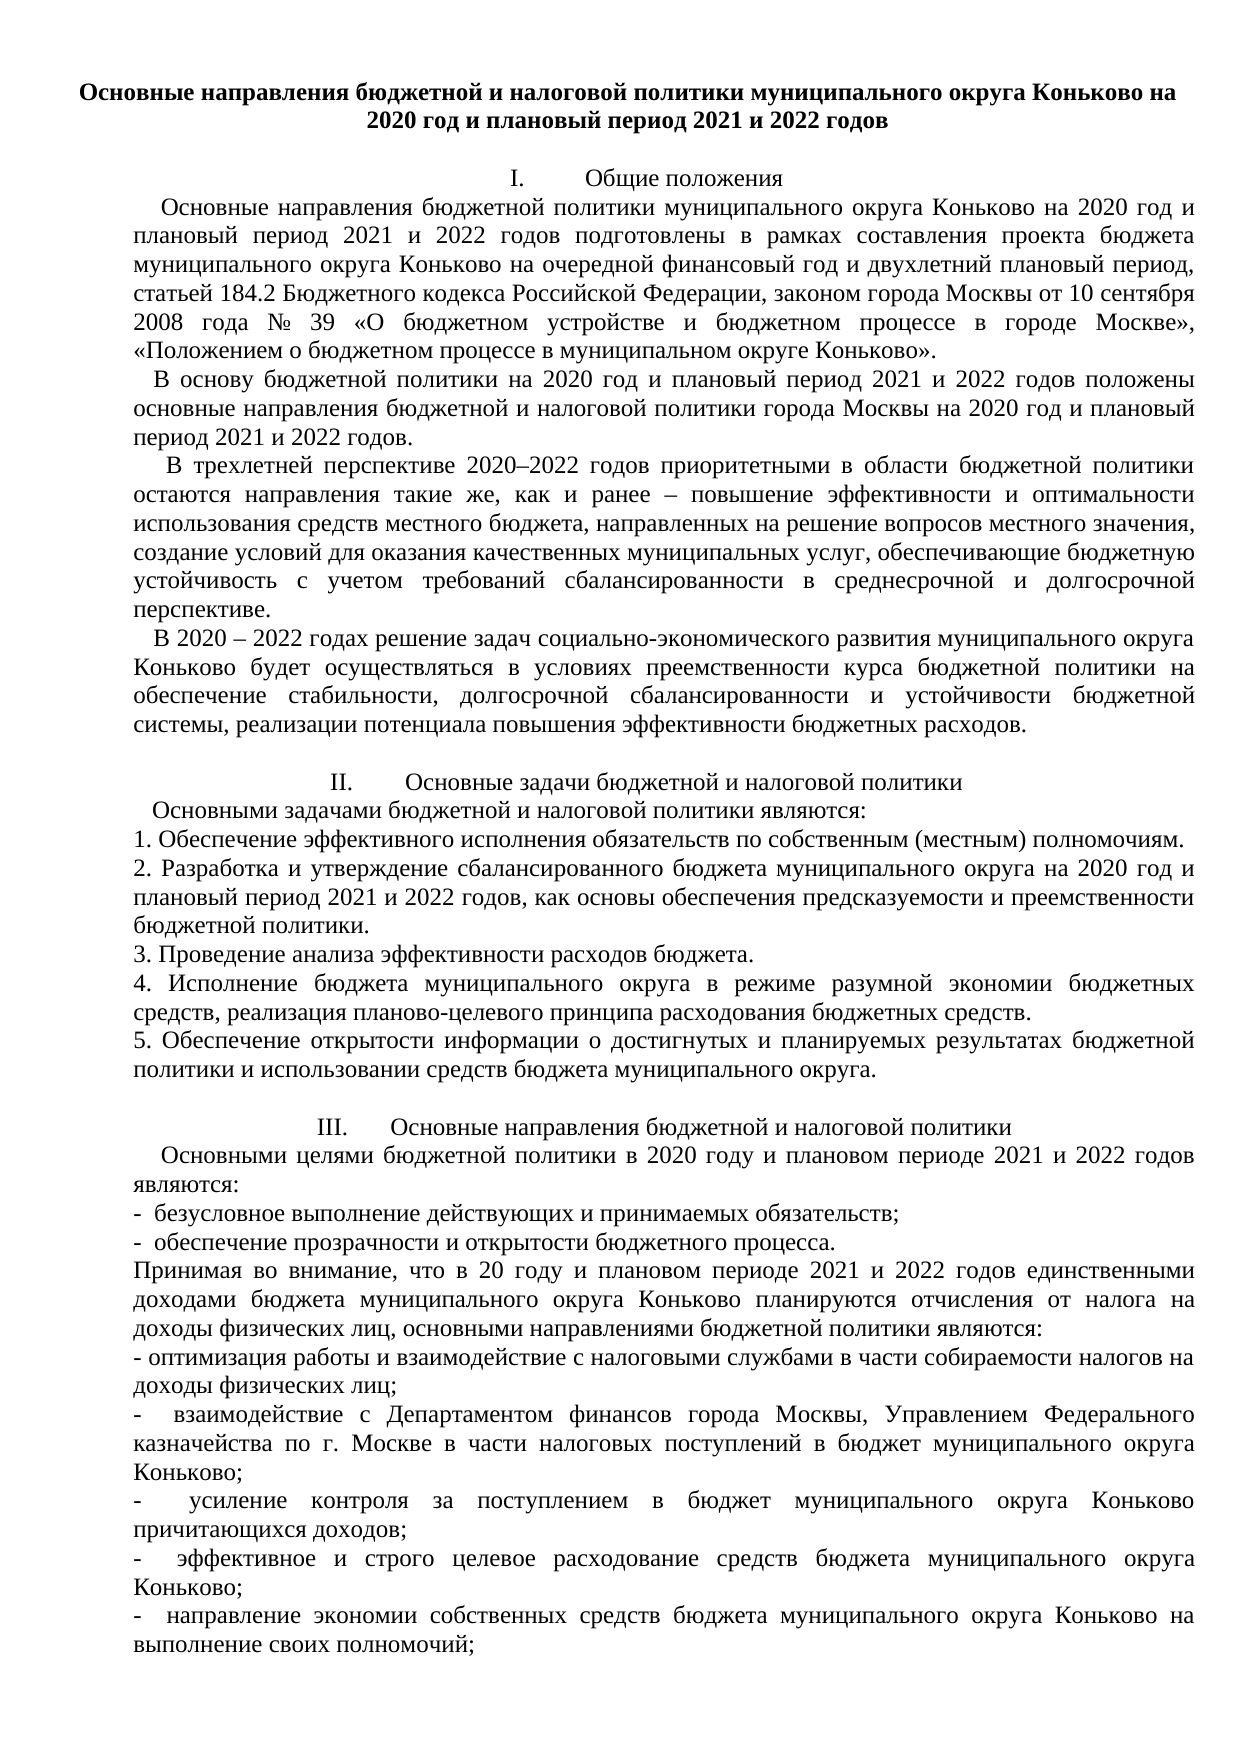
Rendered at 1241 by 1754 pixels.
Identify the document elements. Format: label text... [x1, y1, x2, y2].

text - усиление контроля за поступлением в бюджет муниципального округа Коньково причитающихся доходов; [133, 1485, 1196, 1543]
text 1. Обеспечение эффективного исполнения обязательств по собственным (местным) полномочиям. [133, 824, 1196, 853]
text 4. Исполнение бюджета муниципального округа в режиме разумной экономии бюджетных средств, реализация планово-целевого принципа расходования бюджетных средств. [133, 968, 1196, 1025]
text - обеспечение прозрачности и открытости бюджетного процесса. [133, 1227, 1196, 1255]
text Основные направления бюджетной политики муниципального округа Коньково на 2020 год и плановый период 2021 и 2022 годов подготовлены в рамках составления проекта бюджета муниципального округа Коньково на очередной финансовый год и двухлетний плановый период, статьей 184.2 Бюджетного кодекса Российской Федерации, законом города Москвы от 10 сентября 2008 года № 39 «О бюджетном устройстве и бюджетном процессе в городе Москве», «Положением о бюджетном процессе в муниципальном округе Коньково». [133, 192, 1196, 364]
text - безусловное выполнение действующих и принимаемых обязательств; [133, 1198, 1196, 1227]
text В 2020 – 2022 годах решение задач социально-экономического развития муниципального округа Коньково будет осуществляться в условиях преемственности курса бюджетной политики на обеспечение стабильности, долгосрочной сбалансированности и устойчивости бюджетной системы, реализации потенциала повышения эффективности бюджетных расходов. [133, 623, 1196, 738]
text 5. Обеспечение открытости информации о достигнутых и планируемых результатах бюджетной политики и использовании средств бюджета муниципального округа. [133, 1025, 1196, 1083]
text В трехлетней перспективе 2020–2022 годов приоритетными в области бюджетной политики остаются направления такие же, как и ранее – повышение эффективности и оптимальности использования средств местного бюджета, направленных на решение вопросов местного значения, создание условий для оказания качественных муниципальных услуг, обеспечивающие бюджетную устойчивость с учетом требований сбалансированности в среднесрочной и долгосрочной перспективе. [133, 450, 1196, 623]
text Принимая во внимание, что в 20 году и плановом периоде 2021 и 2022 годов единственными доходами бюджета муниципального округа Коньково планируются отчисления от налога на доходы физических лиц, основными направлениями бюджетной политики являются: [133, 1255, 1196, 1342]
list Основные направления бюджетной и налоговой политики [133, 1112, 1196, 1140]
text Основными задачами бюджетной и налоговой политики являются: [133, 795, 1196, 824]
text - направление экономии собственных средств бюджета муниципального округа Коньково на выполнение своих полномочий; [133, 1600, 1196, 1658]
text - эффективное и строго целевое расходование средств бюджета муниципального округа Коньково; [133, 1543, 1196, 1600]
text Основными целями бюджетной политики в 2020 году и плановом периоде 2021 и 2022 годов являются: [133, 1140, 1196, 1198]
text 3. Проведение анализа эффективности расходов бюджета. [133, 939, 1196, 968]
text - взаимодействие с Департаментом финансов города Москвы, Управлением Федерального казначейства по г. Москве в части налоговых поступлений в бюджет муниципального округа Коньково; [133, 1399, 1196, 1485]
text Основные направления бюджетной и налоговой политики муниципального округа Коньково на 2020 год и плановый период 2021 и 2022 годов [59, 77, 1196, 134]
list Общие положения [97, 163, 1196, 192]
text - оптимизация работы и взаимодействие с налоговыми службами в части собираемости налогов на доходы физических лиц; [133, 1342, 1196, 1399]
list Основные задачи бюджетной и налоговой политики [97, 767, 1196, 795]
text В основу бюджетной политики на 2020 год и плановый период 2021 и 2022 годов положены основные направления бюджетной и налоговой политики города Москвы на 2020 год и плановый период 2021 и 2022 годов. [133, 364, 1196, 450]
text 2. Разработка и утверждение сбалансированного бюджета муниципального округа на 2020 год и плановый период 2021 и 2022 годов, как основы обеспечения предсказуемости и преемственности бюджетной политики. [133, 853, 1196, 939]
